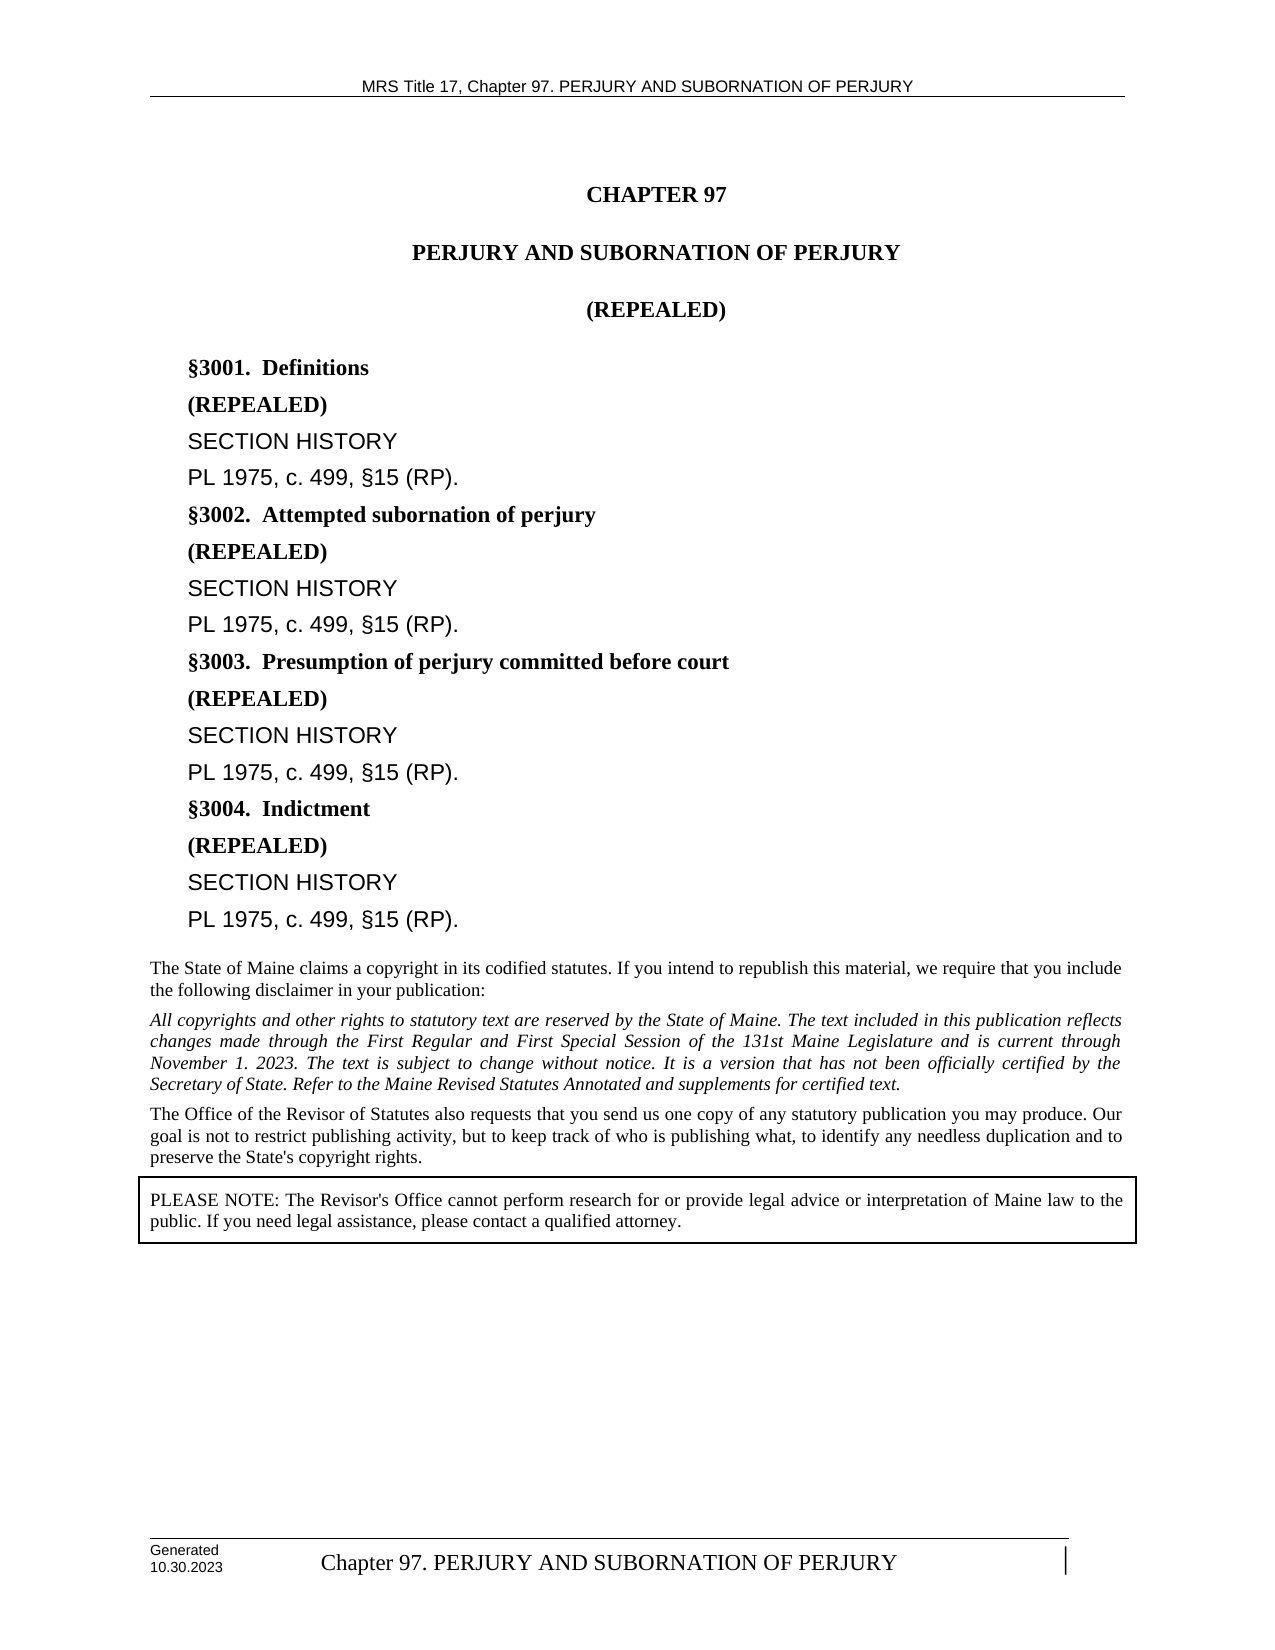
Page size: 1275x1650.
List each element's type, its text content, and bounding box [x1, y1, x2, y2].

text (REPEALED) [187, 685, 1125, 711]
text PL 1975, c. 499, §15 (RP). [187, 611, 1125, 638]
text SECTION HISTORY [187, 722, 1125, 748]
text SECTION HISTORY [187, 428, 1125, 454]
text PERJURY AND SUBORNATION OF PERJURY [187, 239, 1125, 265]
text CHAPTER 97 [187, 181, 1125, 208]
text The State of Maine claims a copyright in its codified statutes. If you intend to republish this material, we require that you include the following disclaimer in your publication: [150, 957, 1125, 1000]
text PL 1975, c. 499, §15 (RP). [187, 464, 1125, 491]
text PL 1975, c. 499, §15 (RP). [187, 758, 1125, 785]
text §3004. Indictment [187, 795, 1125, 822]
text PLEASE NOTE: The Revisor's Office cannot perform research for or provide legal advice or interpretation of Maine law to the public. If you need legal assistance, please contact a qualified attorney. [140, 1178, 1135, 1242]
text §3001. Definitions [187, 354, 1125, 380]
text PL 1975, c. 499, §15 (RP). [187, 906, 1125, 932]
text The Office of the Revisor of Statutes also requests that you send us one copy of any statutory publication you may produce. Our goal is not to restrict publishing activity, but to keep track of who is publishing what, to identify any needless duplication and to preserve the State's copyright rights. [150, 1103, 1125, 1168]
text (REPEALED) [187, 832, 1125, 858]
text All copyrights and other rights to statutory text are reserved by the State of Maine. The text included in this publication reflects changes made through the First Regular and First Special Session of the 131st Maine Legislature and is current through November 1. 2023 . The text is subject to change without notice. It is a version that has not been officially certified by the Secretary of State. Refer to the Maine Revised Statutes Annotated and supplements for certified text. [150, 1008, 1125, 1095]
text (REPEALED) [187, 296, 1125, 323]
text (REPEALED) [187, 391, 1125, 417]
text SECTION HISTORY [187, 869, 1125, 895]
text SECTION HISTORY [187, 575, 1125, 601]
text (REPEALED) [187, 538, 1125, 564]
text §3003. Presumption of perjury committed before court [187, 648, 1125, 674]
text §3002. Attempted subornation of perjury [187, 501, 1125, 527]
